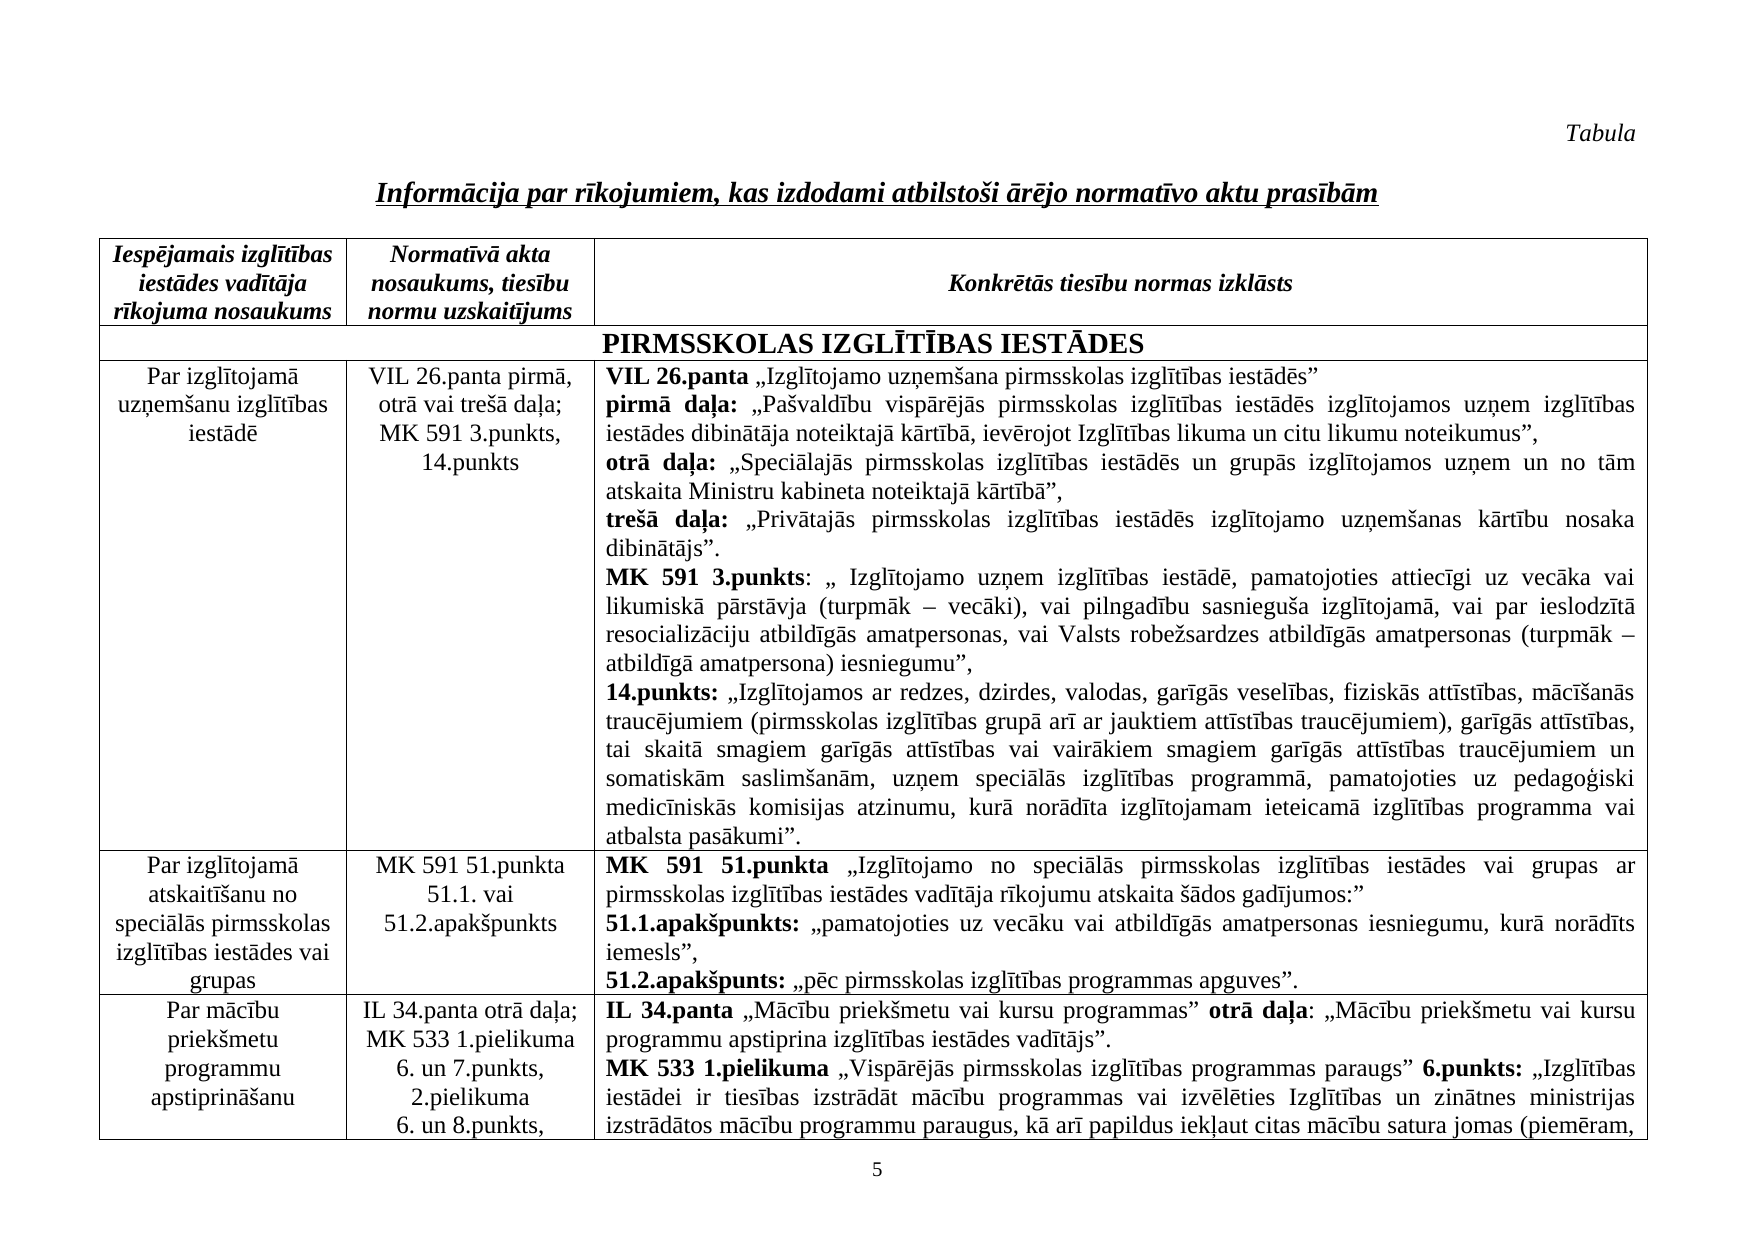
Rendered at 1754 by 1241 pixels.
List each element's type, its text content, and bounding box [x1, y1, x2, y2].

table_cell VIL 26.panta „Izglītojamo uzņemšana pirmsskolas izglītības iestādēs” pirmā daļa: „Pašvaldību vispārējās pirmsskolas izglītības iestādēs izglītojamos uzņem izglītības iestādes dibinātāja noteiktajā kārtībā, ievērojot Izglītības likuma un citu likumu noteikumus”, otrā daļa: „Speciālajās pirmsskolas izglītības iestādēs un grupās izglītojamos uzņem un no tām atskaita Ministru kabineta noteiktajā kārtībā”, trešā daļa: „Privātajās pirmsskolas izglītības iestādēs izglītojamo uzņemšanas kārtību nosaka dibinātājs”. MK 591 3.punkts: „ Izglītojamo uzņem izglītības iestādē, pamatojoties attiecīgi uz vecāka vai likumiskā pārstāvja (turpmāk – vecāki), vai pilngadību sasnieguša izglītojamā, vai par ieslodzītā resocializāciju atbildīgās amatpersonas, vai Valsts robežsardzes atbildīgās amatpersonas (turpmāk – atbildīgā amatpersona) iesniegumu”, 14.punkts: „Izglītojamos ar redzes, dzirdes, valodas, garīgās veselības, fiziskās attīstības, mācīšanās traucējumiem (pirmsskolas izglītības grupā arī ar jauktiem attīstības traucējumiem), garīgās attīstības, tai skaitā smagiem garīgās attīstības vai vairākiem smagiem garīgās attīstības traucējumiem un somatiskām saslimšanām, uzņem speciālās izglītības programmā, pamatojoties uz pedagoģiski medicīniskās komisijas atzinumu, kurā norādīta izglītojamam ieteicamā izglītības programma vai atbalsta pasākumi”. [595, 361, 1647, 849]
table_cell PIRMSSKOLAS IZGLĪTĪBAS IESTĀDES [100, 326, 1647, 360]
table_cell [100, 995, 346, 1139]
table_header Konkrētās tiesību normas izklāsts [595, 239, 1647, 325]
table_cell Par izglītojamā uzņemšanu izglītības iestādē [100, 361, 346, 849]
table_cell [347, 995, 594, 1139]
table_cell MK 591 51.punkta 51.1. vai 51.2.apakšpunkts [347, 851, 594, 994]
table_cell MK 591 51.punkta „Izglītojamo no speciālās pirmsskolas izglītības iestādes vai grupas ar pirmsskolas izglītības iestādes vadītāja rīkojumu atskaita šādos gadījumos:” 51.1.apakšpunkts: „pamatojoties uz vecāku vai atbildīgās amatpersonas iesniegumu, kurā norādīts iemesls”, 51.2.apakšpunts: „pēc pirmsskolas izglītības programmas apguves”. [595, 851, 1647, 994]
text Tabula [118, 118, 1636, 147]
text Informācija par rīkojumiem, kas izdodami atbilstoši ārējo normatīvo aktu prasībām [118, 176, 1636, 209]
table_header Normatīvā akta nosaukums, tiesību normu uzskaitījums [347, 239, 594, 325]
table_cell Par izglītojamā atskaitīšanu no speciālās pirmsskolas izglītības iestādes vai grupas [100, 851, 346, 994]
table_cell VIL 26.panta pirmā, otrā vai trešā daļa; MK 591 3.punkts, 14.punkts [347, 361, 594, 849]
table_header Iespējamais izglītības iestādes vadītāja rīkojuma nosaukums [100, 239, 346, 325]
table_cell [595, 995, 1647, 1139]
